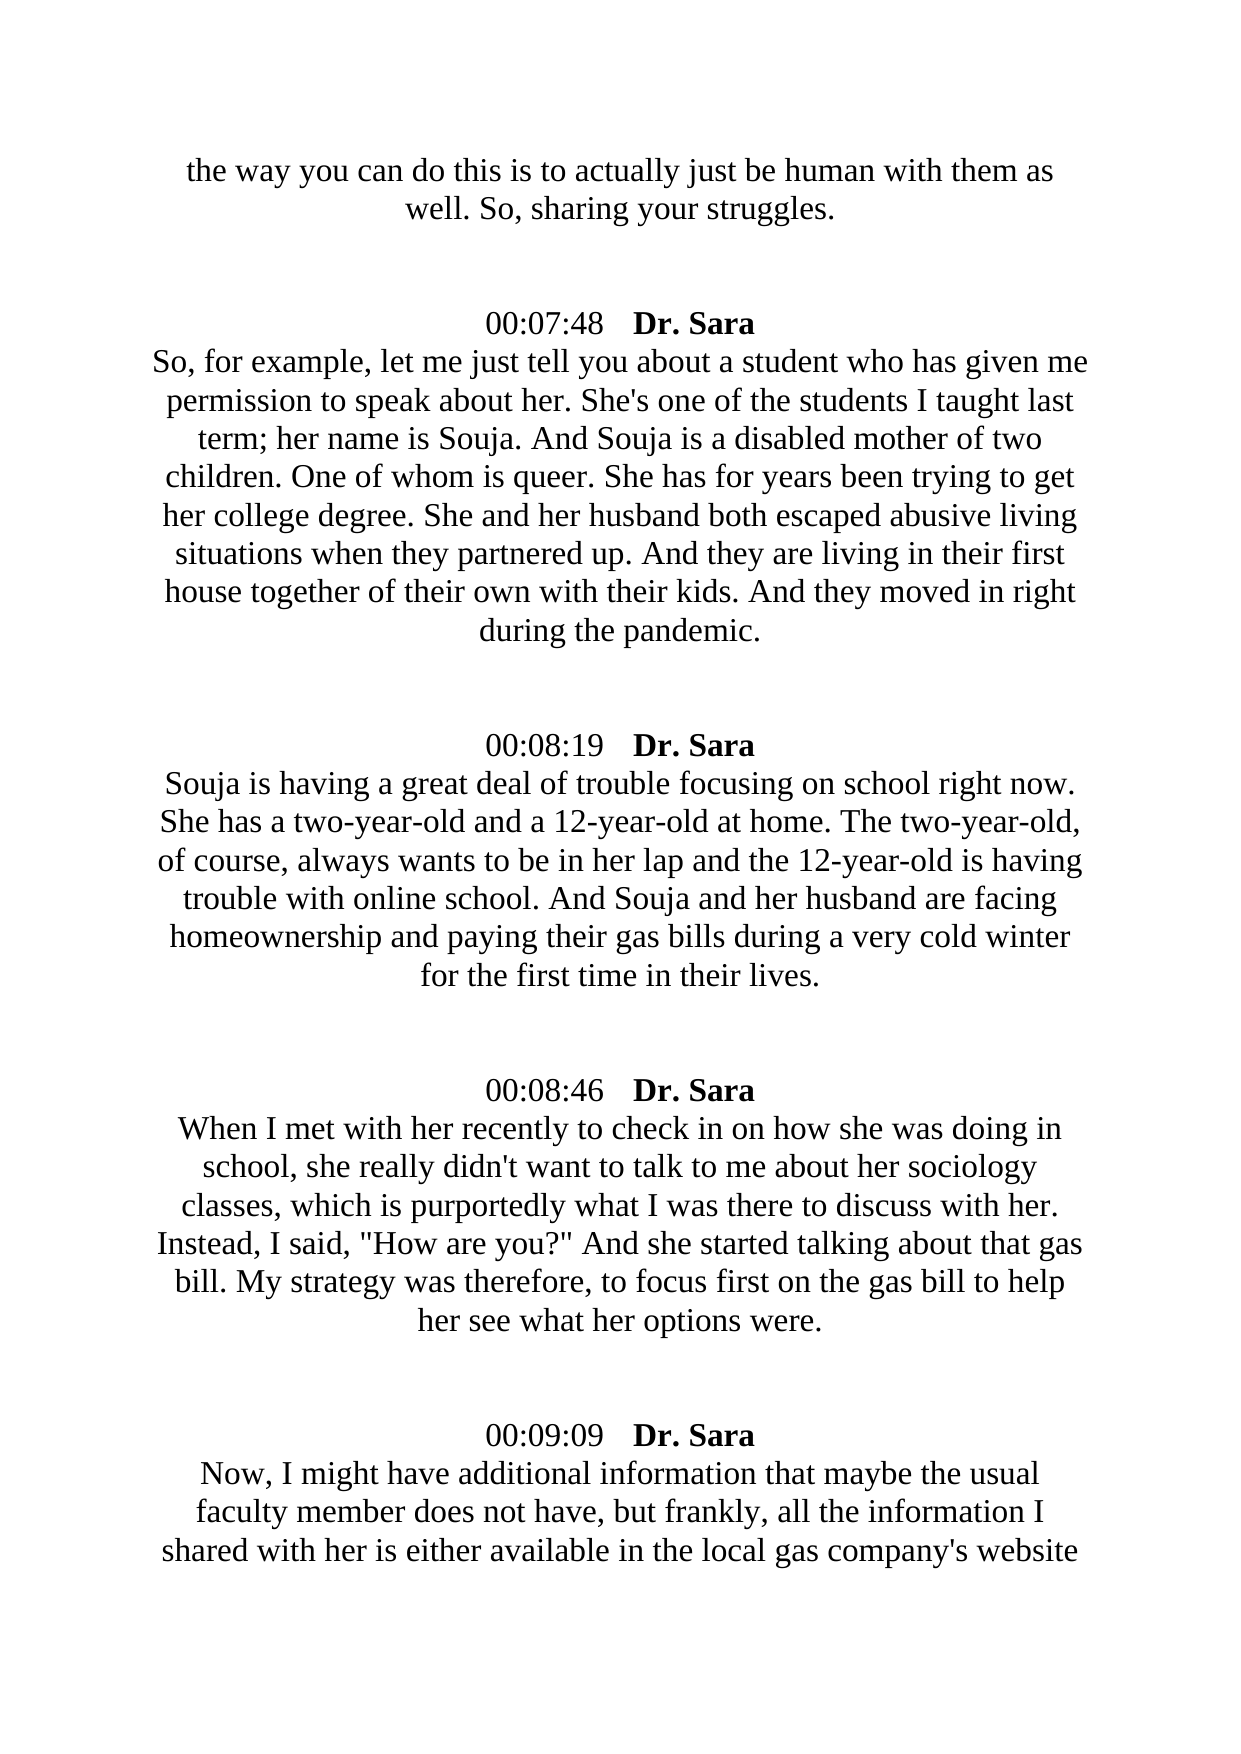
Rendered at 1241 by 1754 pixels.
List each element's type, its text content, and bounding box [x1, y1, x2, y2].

subtitle 00:07:48 Dr. Sara [150, 303, 1090, 342]
subtitle Souja is having a great deal of trouble focusing on school right now. She has a two-year-old and a 12-year-old at home. The two-year-old, of course, always wants to be in her lap and the 12-year-old is having trouble with online school. And Souja and her husband are facing homeownership and paying their gas bills during a very cold winter for the first time in their lives. [150, 763, 1090, 1032]
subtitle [150, 150, 1090, 265]
subtitle When I met with her recently to check in on how she was doing in school, she really didn't want to talk to me about her sociology classes, which is purportedly what I was there to discuss with her. Instead, I said, "How are you?" And she started talking about that gas bill. My strategy was therefore, to focus first on the gas bill to help her see what her options were. [150, 1108, 1090, 1377]
subtitle 00:09:09 Dr. Sara [150, 1415, 1090, 1453]
subtitle 00:08:19 Dr. Sara [150, 725, 1090, 763]
subtitle So, for example, let me just tell you about a student who has given me permission to speak about her. She's one of the students I taught last term; her name is Souja. And Souja is a disabled mother of two children. One of whom is queer. She has for years been trying to get her college degree. She and her husband both escaped abusive living situations when they partnered up. And they are living in their first house together of their own with their kids. And they moved in right during the pandemic. [150, 342, 1090, 687]
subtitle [150, 1453, 1090, 1568]
subtitle 00:08:46 Dr. Sara [150, 1070, 1090, 1108]
